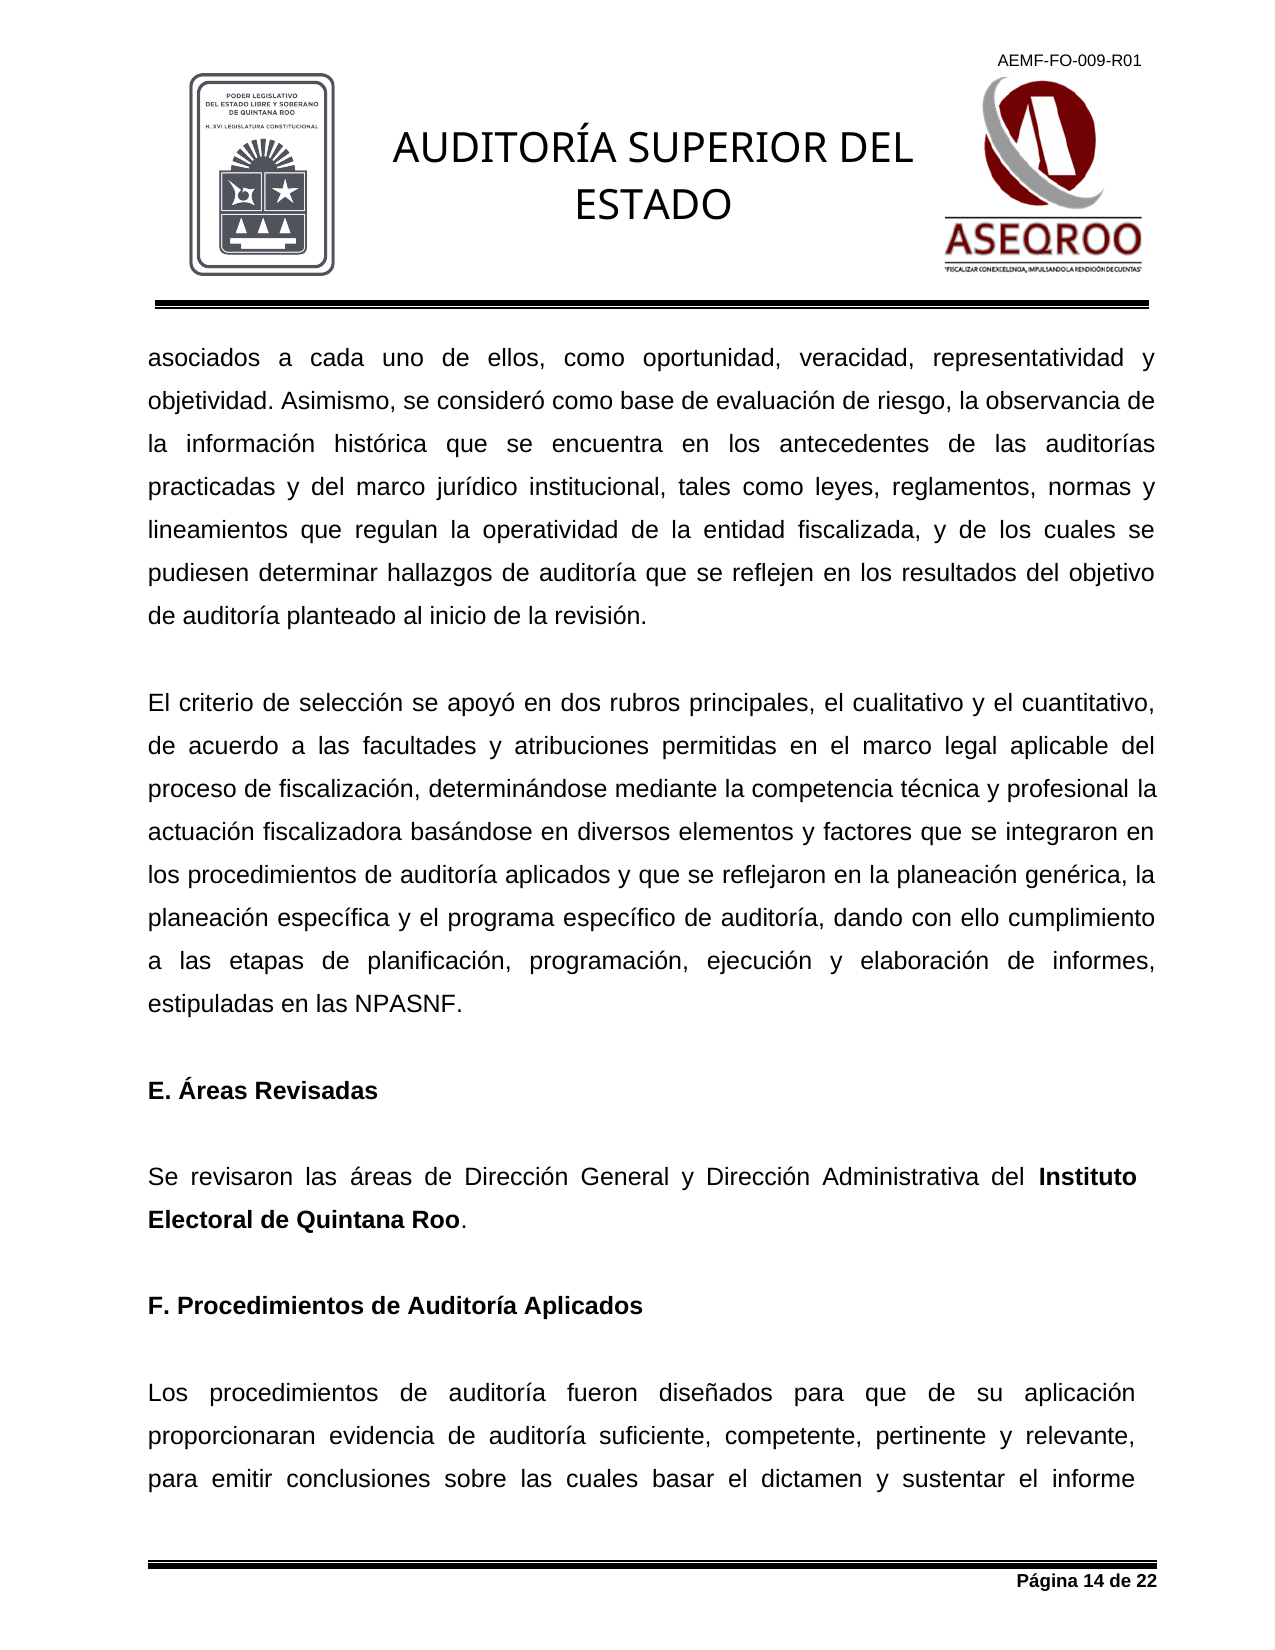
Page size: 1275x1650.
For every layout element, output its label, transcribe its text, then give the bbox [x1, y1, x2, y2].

text F. Procedimientos de Auditoría Aplicados [148, 1291, 1157, 1320]
text El criterio de selección se apoyó en dos rubros principales, el cualitativo y el cuantitativo, de acuerdo a las facultades y atribuciones permitidas en el marco legal aplicable del proceso de fiscalización, determinándose mediante la competencia técnica y profesional la actuación fiscalizadora basándose en diversos elementos y factores que se integraron en los procedimientos de auditoría aplicados y que se reflejaron en la planeación genérica, la planeación específica y el programa específico de auditoría, dando con ello cumplimiento a las etapas de planificación, programación, ejecución y elaboración de informes, estipuladas en las NPASNF. [148, 687, 1157, 1018]
text E. Áreas Revisadas [148, 1076, 1157, 1104]
picture [944, 77, 1142, 273]
text Se revisaron las áreas de Dirección General y Dirección Administrativa del Instituto Electoral de Quintana Roo. [148, 1162, 1137, 1234]
picture [189, 73, 335, 276]
